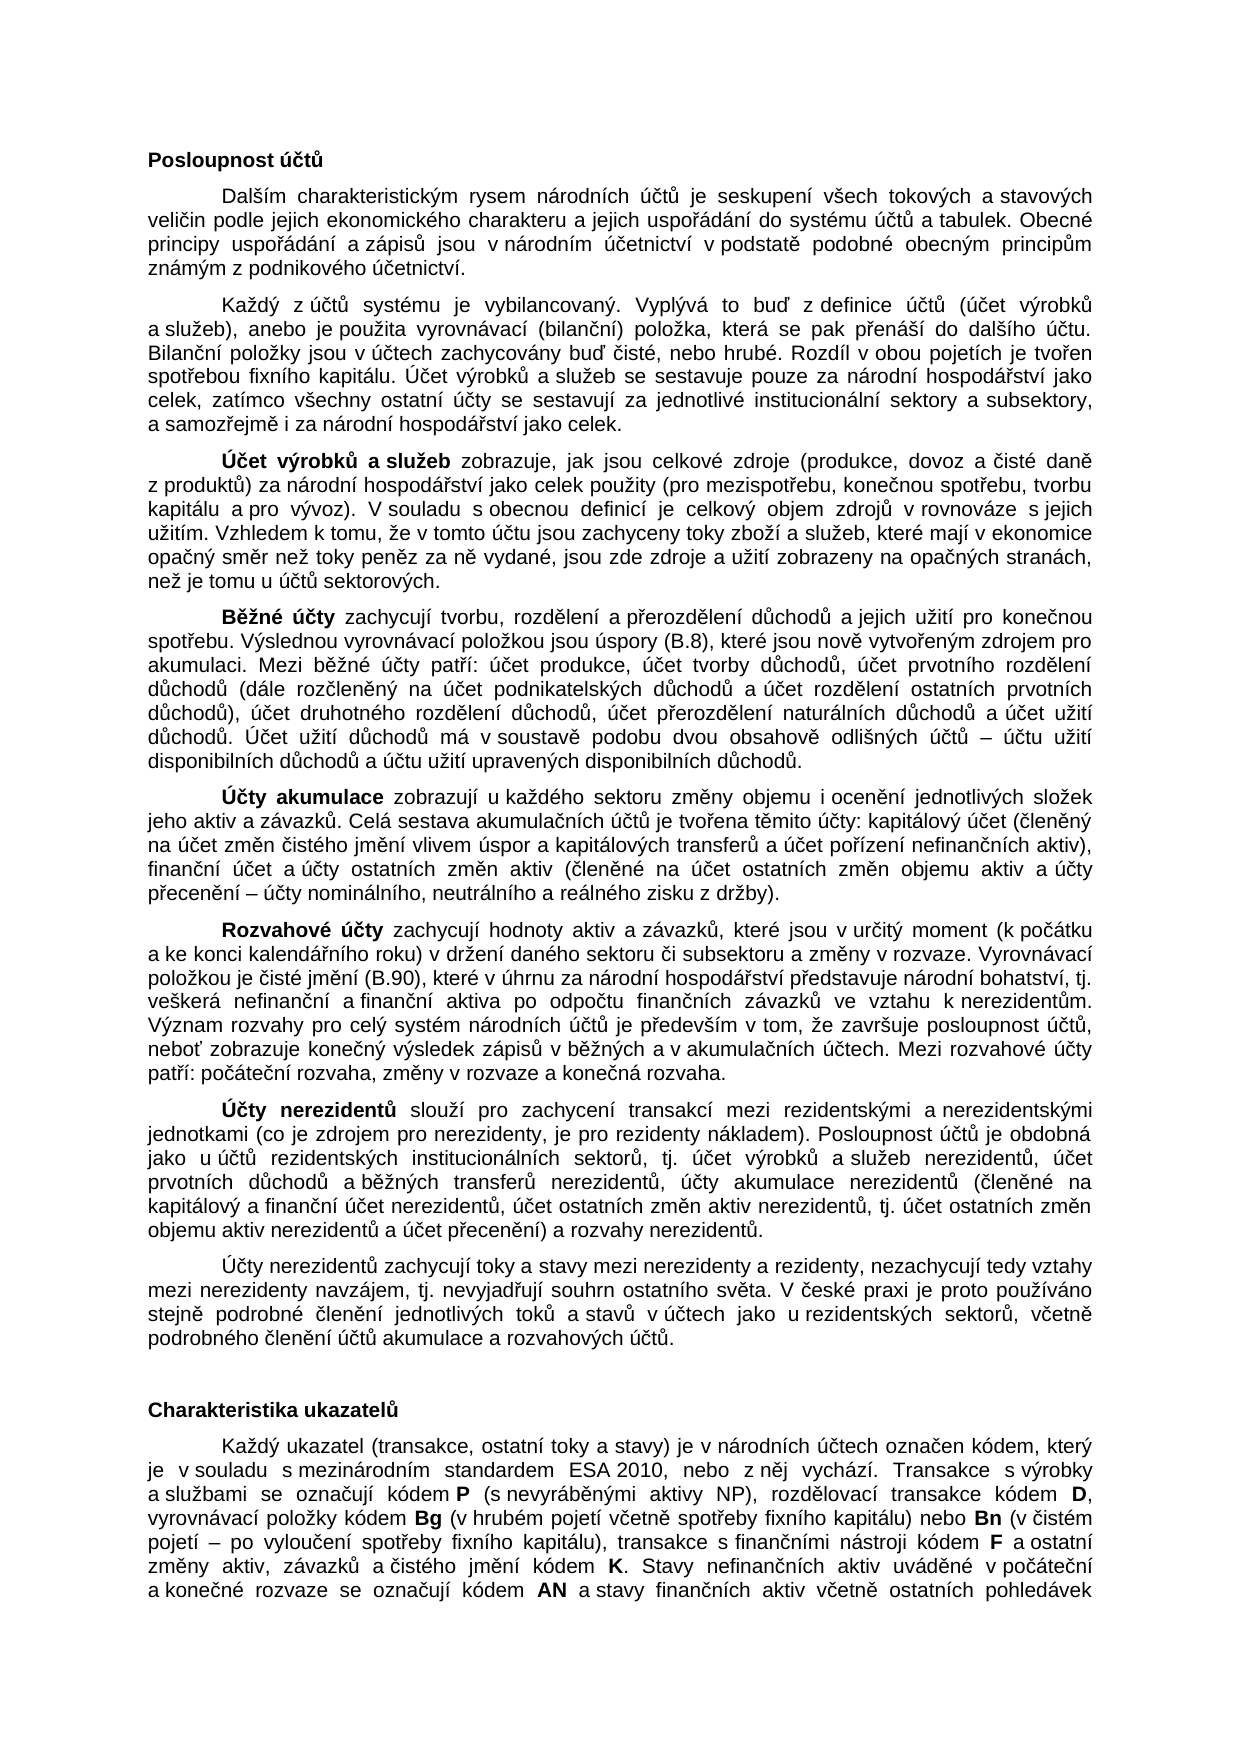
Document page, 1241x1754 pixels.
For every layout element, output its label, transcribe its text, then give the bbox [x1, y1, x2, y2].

text Účty nerezidentů slouží pro zachycení transakcí mezi rezidentskými a nerezidentskými jednotkami (co je zdrojem pro nerezidenty, je pro rezidenty nákladem). Posloupnost účtů je obdobná jako u účtů rezidentských institucionálních sektorů, tj. účet výrobků a služeb nerezidentů, účet prvotních důchodů a běžných transferů nerezidentů, účty akumulace nerezidentů (členěné na kapitálový a finanční účet nerezidentů, účet ostatních změn aktiv nerezidentů, tj. účet ostatních změn objemu aktiv nerezidentů a účet přecenění) a rozvahy nerezidentů. [148, 1098, 1093, 1241]
text Účet výrobků a služeb zobrazuje, jak jsou celkové zdroje (produkce, dovoz a čisté daně z produktů) za národní hospodářství jako celek použity (pro mezispotřebu, konečnou spotřebu, tvorbu kapitálu a pro vývoz). V souladu s obecnou definicí je celkový objem zdrojů v rovnováze s jejich užitím. Vzhledem k tomu, že v tomto účtu jsou zachyceny toky zboží a služeb, které mají v ekonomice opačný směr než toky peněz za ně vydané, jsou zde zdroje a užití zobrazeny na opačných stranách, než je tomu u účtů sektorových. [148, 449, 1093, 592]
text Charakteristika ukazatelů [148, 1398, 1093, 1422]
text Běžné účty zachycují tvorbu, rozdělení a přerozdělení důchodů a jejich užití pro konečnou spotřebu. Výslednou vyrovnávací položkou jsou úspory (B.8), které jsou nově vytvořeným zdrojem pro akumulaci. Mezi běžné účty patří: účet produkce, účet tvorby důchodů, účet prvotního rozdělení důchodů (dále rozčleněný na účet podnikatelských důchodů a účet rozdělení ostatních prvotních důchodů), účet druhotného rozdělení důchodů, účet přerozdělení naturálních důchodů a účet užití důchodů. Účet užití důchodů má v soustavě podobu dvou obsahově odlišných účtů – účtu užití disponibilních důchodů a účtu užití upravených disponibilních důchodů. [148, 605, 1093, 773]
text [148, 1434, 1093, 1602]
text Účty nerezidentů zachycují toky a stavy mezi nerezidenty a rezidenty, nezachycují tedy vztahy mezi nerezidenty navzájem, tj. nevyjadřují souhrn ostatního světa. V české praxi je proto používáno stejně podrobné členění jednotlivých toků a stavů v účtech jako u rezidentských sektorů, včetně podrobného členění účtů akumulace a rozvahových účtů. [148, 1254, 1093, 1350]
text Posloupnost účtů [148, 148, 1093, 172]
text Rozvahové účty zachycují hodnoty aktiv a závazků, které jsou v určitý moment (k počátku a ke konci kalendářního roku) v držení daného sektoru či subsektoru a změny v rozvaze. Vyrovnávací položkou je čisté jmění (B.90), které v úhrnu za národní hospodářství představuje národní bohatství, tj. veškerá nefinanční a finanční aktiva po odpočtu finančních závazků ve vztahu k nerezidentům. Význam rozvahy pro celý systém národních účtů je především v tom, že završuje posloupnost účtů, neboť zobrazuje konečný výsledek zápisů v běžných a v akumulačních účtech. Mezi rozvahové účty patří: počáteční rozvaha, změny v rozvaze a konečná rozvaha. [148, 917, 1093, 1085]
text Účty akumulace zobrazují u každého sektoru změny objemu i ocenění jednotlivých složek jeho aktiv a závazků. Celá sestava akumulačních účtů je tvořena těmito účty: kapitálový účet (členěný na účet změn čistého jmění vlivem úspor a kapitálových transferů a účet pořízení nefinančních aktiv), finanční účet a účty ostatních změn aktiv (členěné na účet ostatních změn objemu aktiv a účty přecenění – účty nominálního, neutrálního a reálného zisku z držby). [148, 785, 1093, 905]
text Každý z účtů systému je vybilancovaný. Vyplývá to buď z definice účtů (účet výrobků a služeb), anebo je použita vyrovnávací (bilanční) položka, která se pak přenáší do dalšího účtu. Bilanční položky jsou v účtech zachycovány buď čisté, nebo hrubé. Rozdíl v obou pojetích je tvořen spotřebou fixního kapitálu. Účet výrobků a služeb se sestavuje pouze za národní hospodářství jako celek, zatímco všechny ostatní účty se sestavují za jednotlivé institucionální sektory a subsektory, a samozřejmě i za národní hospodářství jako celek. [148, 292, 1093, 436]
text Dalším charakteristickým rysem národních účtů je seskupení všech tokových a stavových veličin podle jejich ekonomického charakteru a jejich uspořádání do systému účtů a tabulek. Obecné principy uspořádání a zápisů jsou v národním účetnictví v podstatě podobné obecným principům známým z podnikového účetnictví. [148, 184, 1093, 280]
